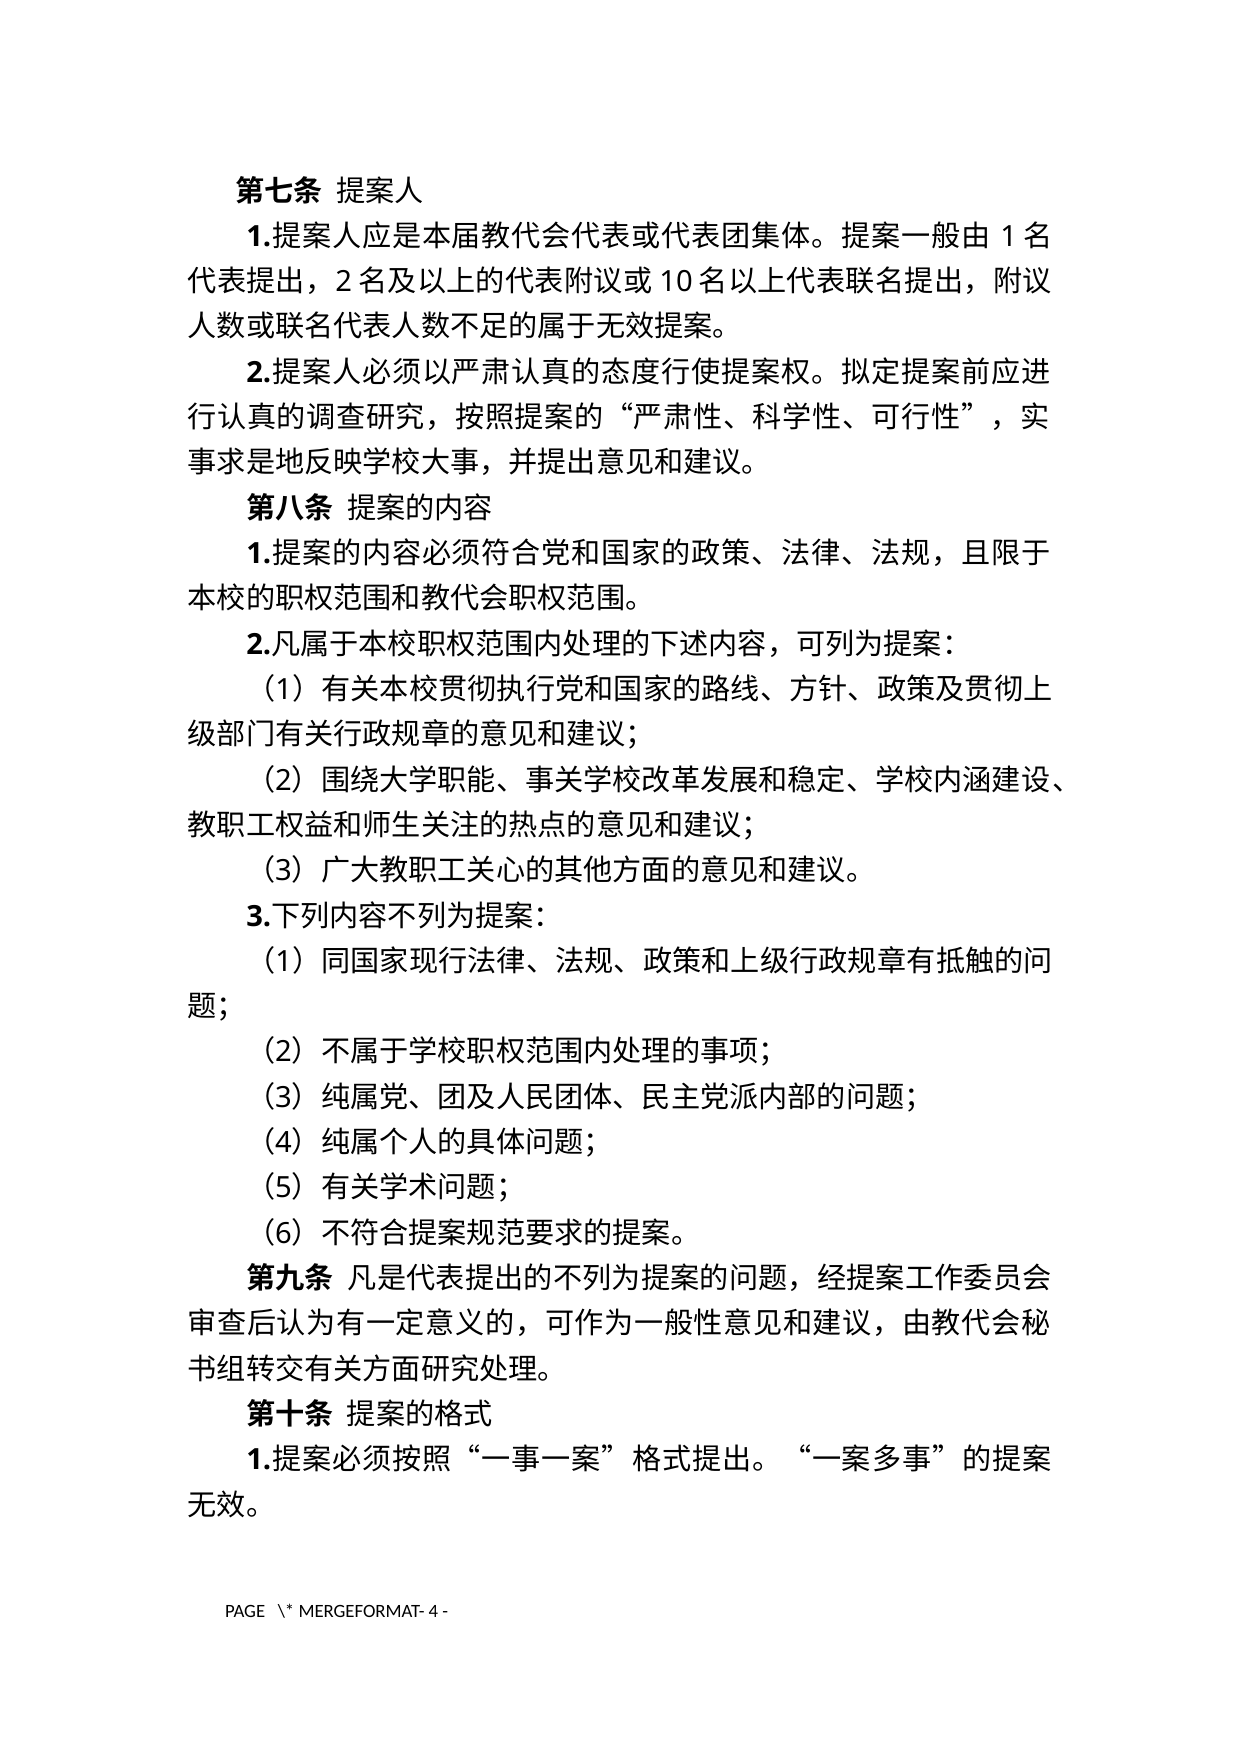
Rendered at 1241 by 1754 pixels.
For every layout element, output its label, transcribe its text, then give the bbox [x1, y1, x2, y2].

text 1.提案的内容必须符合党和国家的政策、法律、法规，且限于本校的职权范围和教代会职权范围。 [187, 528, 1053, 619]
text 第七条 提案人 [187, 166, 1053, 211]
text （6）不符合提案规范要求的提案。 [187, 1208, 1053, 1253]
text 第八条 提案的内容 [187, 483, 1053, 528]
text 3.下列内容不列为提案： [187, 891, 1053, 936]
text （1）有关本校贯彻执行党和国家的路线、方针、政策及贯彻上级部门有关行政规章的意见和建议； [187, 664, 1053, 755]
text （1）同国家现行法律、法规、政策和上级行政规章有抵触的问题； [187, 936, 1053, 1027]
text 第十条 提案的格式 [187, 1389, 1053, 1434]
text （4）纯属个人的具体问题； [187, 1117, 1053, 1162]
text 2.凡属于本校职权范围内处理的下述内容，可列为提案： [187, 619, 1053, 664]
text （2）围绕大学职能、事关学校改革发展和稳定、学校内涵建设、教职工权益和师生关注的热点的意见和建议； [187, 755, 1053, 845]
text （5）有关学术问题； [187, 1162, 1053, 1208]
text 2.提案人必须以严肃认真的态度行使提案权。拟定提案前应进行认真的调查研究，按照提案的“严肃性、科学性、可行性”，实事求是地反映学校大事，并提出意见和建议。 [187, 347, 1053, 483]
text （3）纯属党、团及人民团体、民主党派内部的问题； [187, 1072, 1053, 1117]
text 1.提案人应是本届教代会代表或代表团集体。提案一般由1名代表提出，2名及以上的代表附议或10名以上代表联名提出，附议人数或联名代表人数不足的属于无效提案。 [187, 211, 1053, 347]
text 1.提案必须按照“一事一案”格式提出。“一案多事”的提案无效。 [187, 1434, 1053, 1525]
text 第九条 凡是代表提出的不列为提案的问题，经提案工作委员会审查后认为有一定意义的，可作为一般性意见和建议，由教代会秘书组转交有关方面研究处理。 [187, 1253, 1053, 1389]
text （2）不属于学校职权范围内处理的事项； [187, 1027, 1053, 1072]
text （3）广大教职工关心的其他方面的意见和建议。 [187, 845, 1053, 891]
